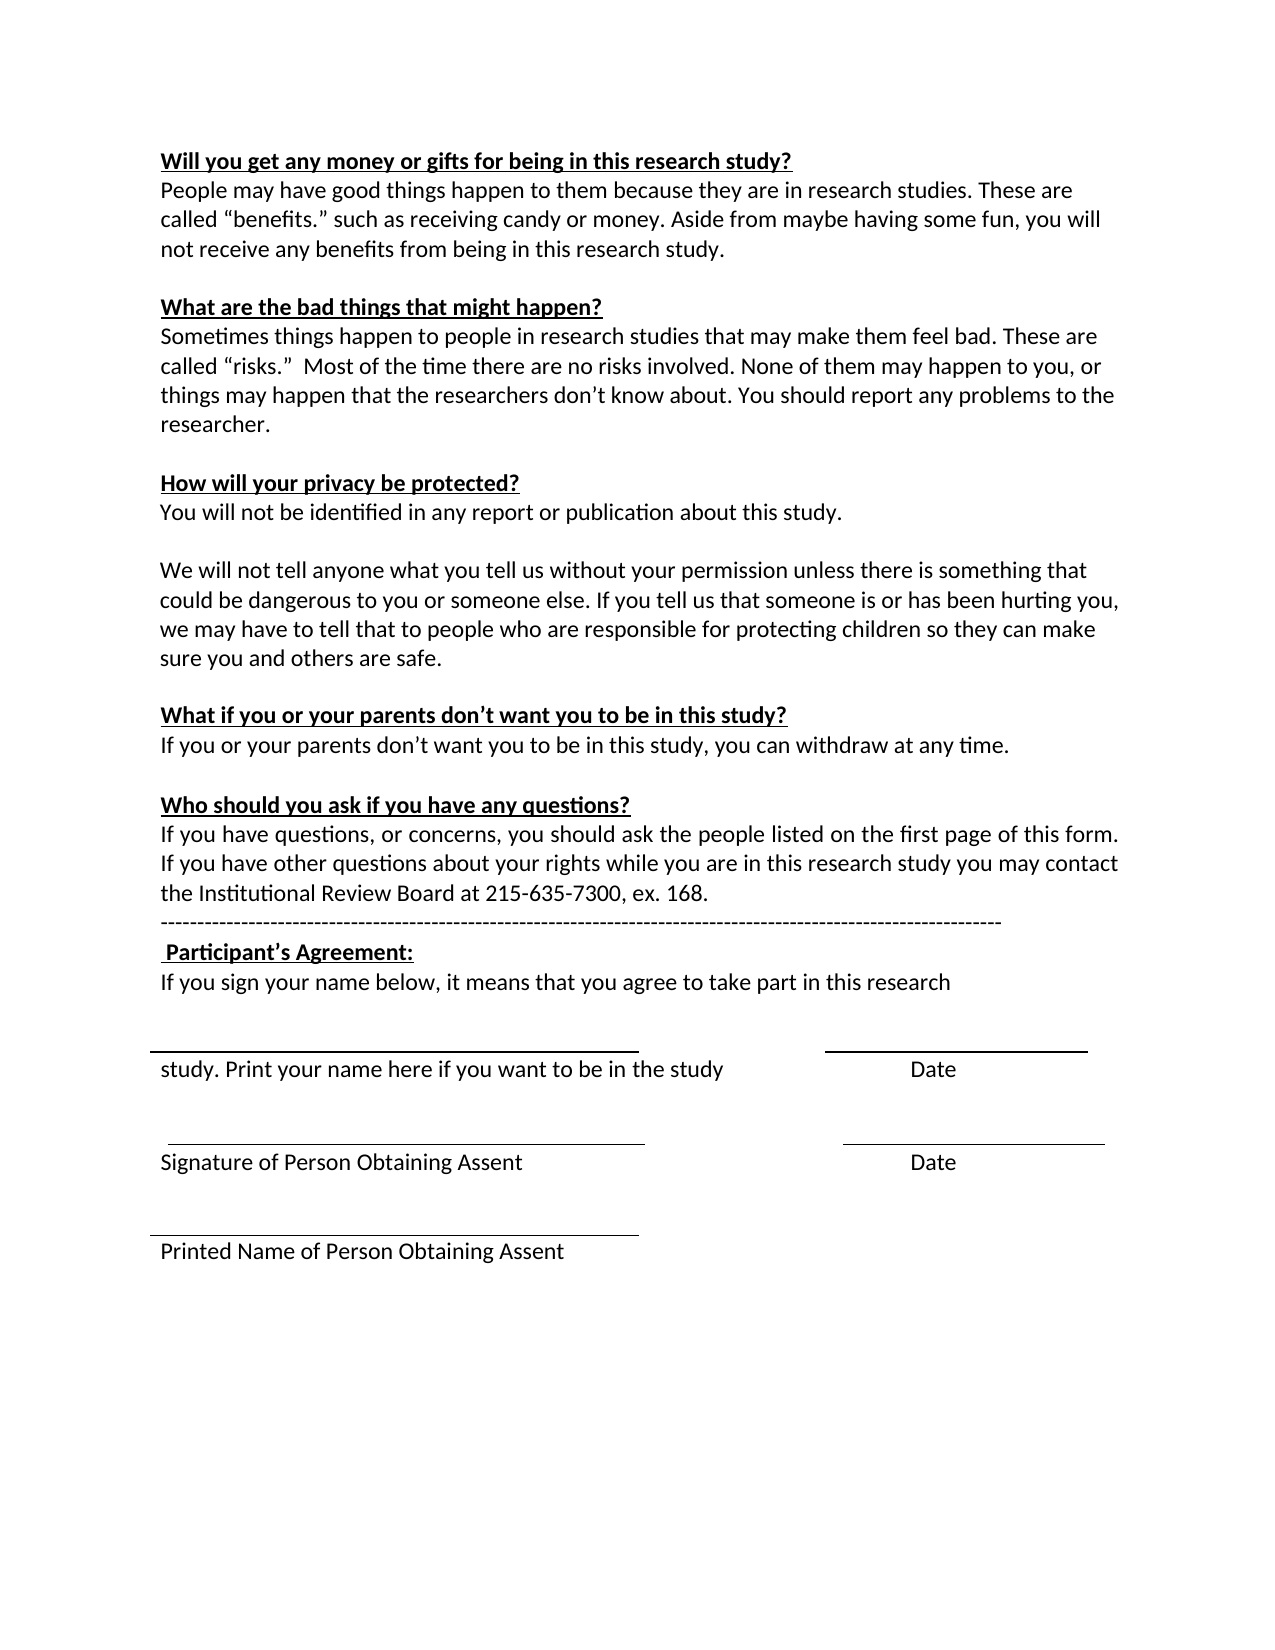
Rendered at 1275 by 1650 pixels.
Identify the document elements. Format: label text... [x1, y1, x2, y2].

subtitle How will your privacy be protected? [160, 468, 1131, 497]
text Printed Name of Person Obtaining Assent [160, 1231, 1131, 1266]
subtitle Participant’s Agreement: [160, 937, 1131, 966]
subtitle Who should you ask if you have any questions? [160, 790, 1131, 819]
text You will not be identified in any report or publication about this study. [159, 497, 1131, 526]
text Signature of Person Obtaining Assent Date [160, 1147, 1131, 1176]
text Will you get any money or gifts for being in this research study? [160, 146, 1131, 175]
text Sometimes things happen to people in research studies that may make them feel bad. These are called “risks.” Most of the time there are no risks involved. None of them may happen to you, or things may happen that the researchers don’t know about. You should report any problems to the researcher. [160, 321, 1131, 438]
subtitle What if you or your parents don’t want you to be in this study? [160, 701, 1131, 730]
subtitle What are the bad things that might happen? [160, 292, 1131, 321]
text If you sign your name below, it means that you agree to take part in this research study. Print your name here if you want to be in the study Date [160, 967, 1014, 1084]
text If you or your parents don’t want you to be in this study, you can withdraw at any time. [160, 730, 1131, 759]
text ------------------------------------------------------------------------------------------------------------------- [160, 907, 1131, 936]
text People may have good things happen to them because they are in research studies. These are called “benefits.” such as receiving candy or money. Aside from maybe having some fun, you will not receive any benefits from being in this research study. [160, 175, 1128, 263]
text If you have questions, or concerns, you should ask the people listed on the first page of this form. If you have other questions about your rights while you are in this research study you may contact the Institutional Review Board at 215-635-7300, ex. 168. [160, 819, 1121, 907]
text We will not tell anyone what you tell us without your permission unless there is something that could be dangerous to you or someone else. If you tell us that someone is or has been hurting you, we may have to tell that to people who are responsible for protecting children so they can make sure you and others are safe. [159, 556, 1131, 673]
